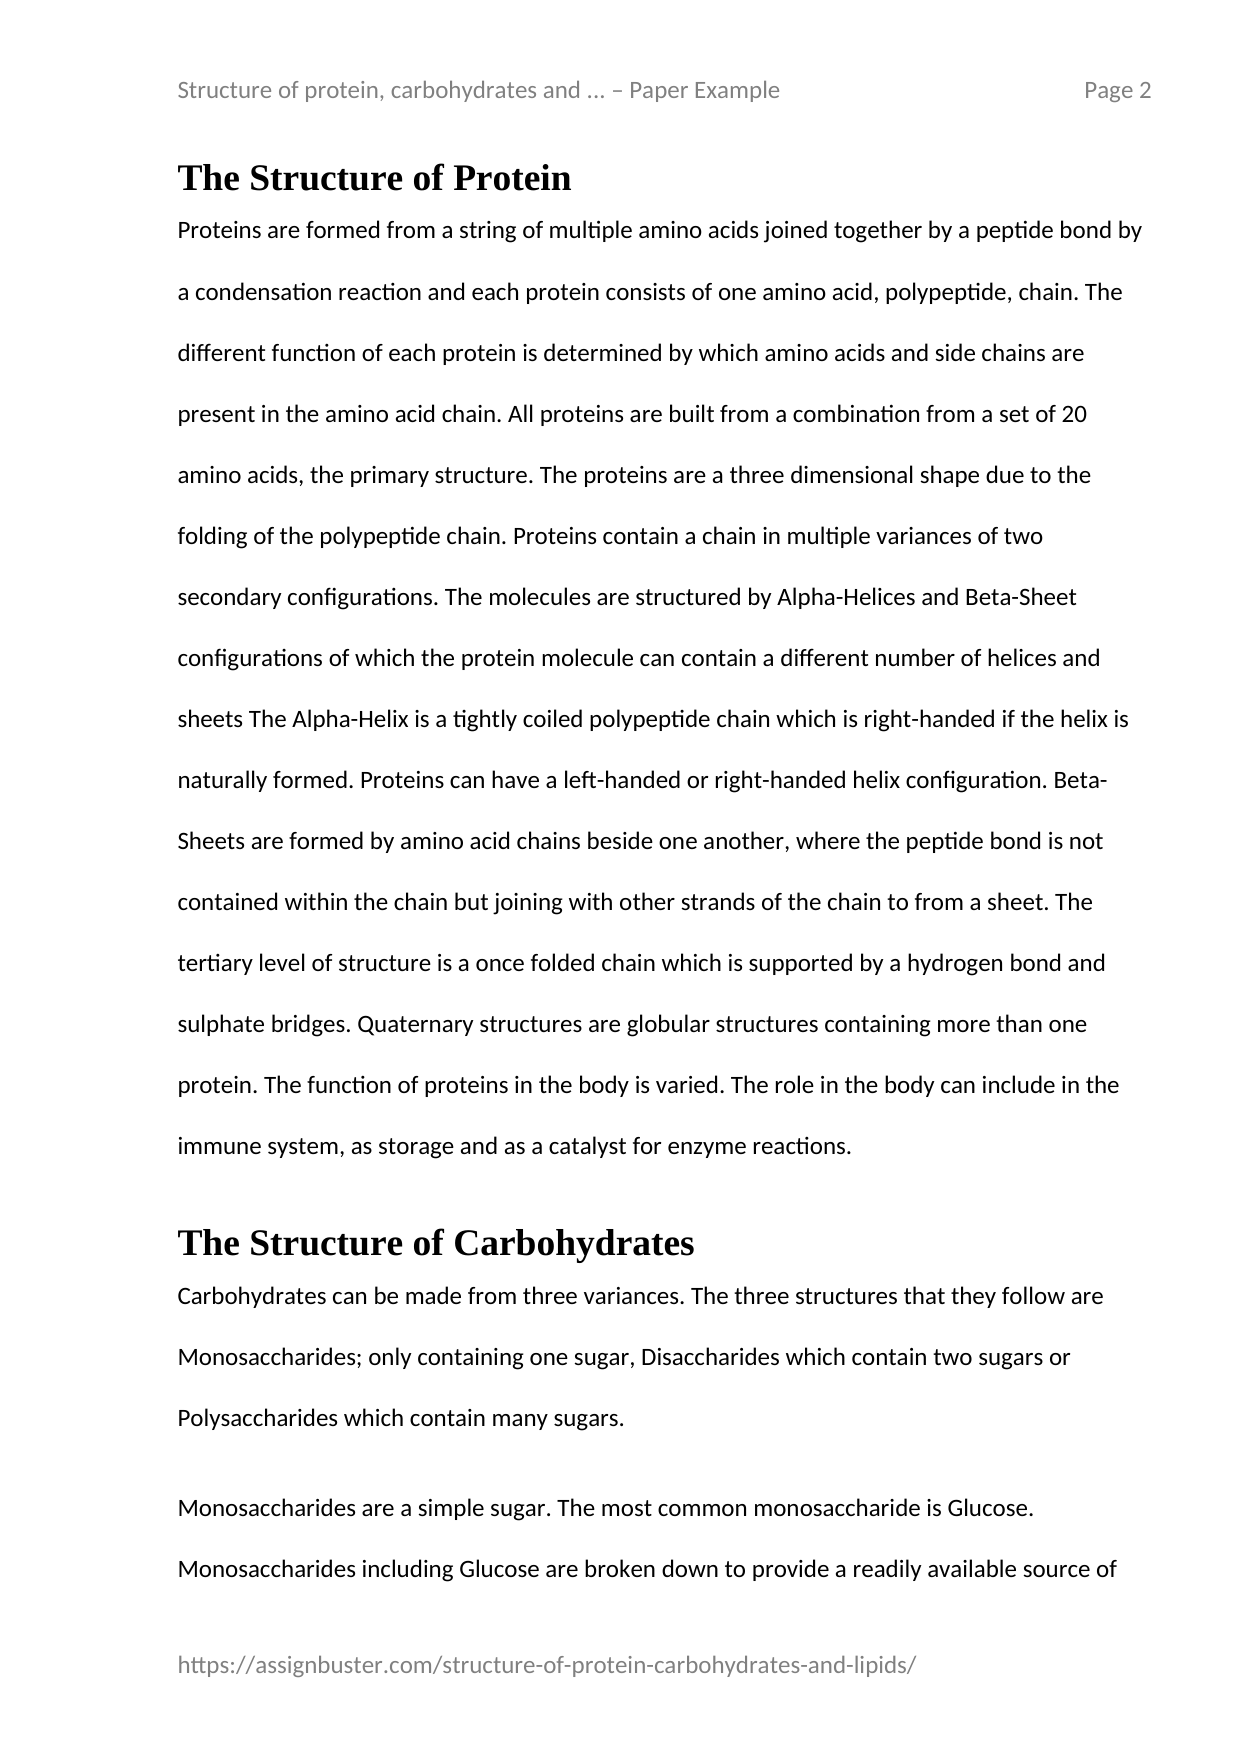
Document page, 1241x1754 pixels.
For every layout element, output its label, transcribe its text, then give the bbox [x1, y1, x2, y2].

subtitle The Structure of Carbohydrates [177, 1221, 1152, 1264]
text Proteins are formed from a string of multiple amino acids joined together by a peptide bond by a condensation reaction and each protein consists of one amino acid, polypeptide, chain. The different function of each protein is determined by which amino acids and side chains are present in the amino acid chain. All proteins are built from a combination from a set of 20 amino acids, the primary structure. The proteins are a three dimensional shape due to the folding of the polypeptide chain. Proteins contain a chain in multiple variances of two secondary configurations. The molecules are structured by Alpha-Helices and Beta-Sheet configurations of which the protein molecule can contain a different number of helices and sheets The Alpha-Helix is a tightly coiled polypeptide chain which is right-handed if the helix is naturally formed. Proteins can have a left-handed or right-handed helix configuration. Beta-Sheets are formed by amino acid chains beside one another, where the peptide bond is not contained within the chain but joining with other strands of the chain to from a sheet. The tertiary level of structure is a once folded chain which is supported by a hydrogen bond and sulphate bridges. Quaternary structures are globular structures containing more than one protein. The function of proteins in the body is varied. The role in the body can include in the immune system, as storage and as a catalyst for enzyme reactions. [177, 215, 1152, 1161]
subtitle The Structure of Protein [177, 156, 1152, 199]
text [177, 1492, 1152, 1584]
text Carbohydrates can be made from three variances. The three structures that they follow are Monosaccharides; only containing one sugar, Disaccharides which contain two sugars or Polysaccharides which contain many sugars. [177, 1280, 1152, 1432]
